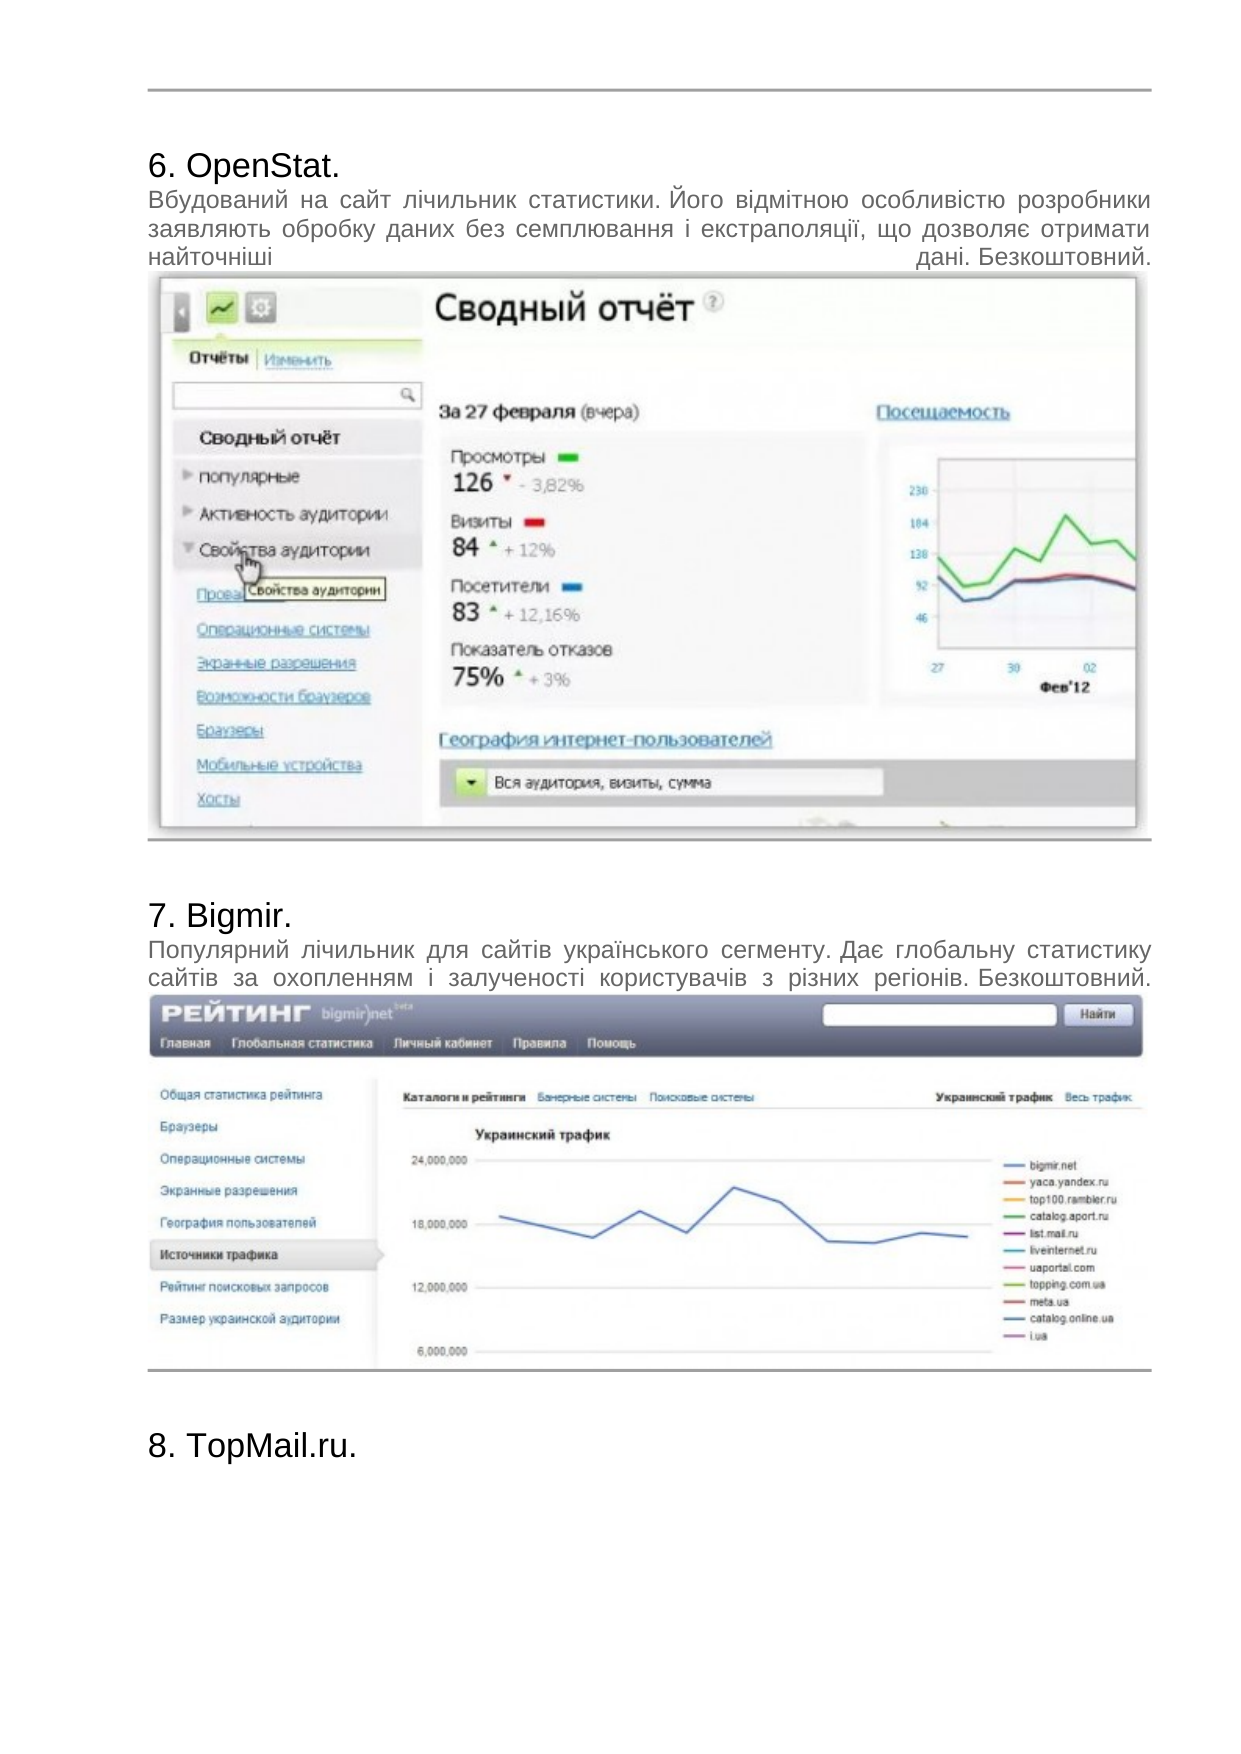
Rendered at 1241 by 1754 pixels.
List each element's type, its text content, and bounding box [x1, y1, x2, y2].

text 7. Bigmir. [148, 895, 1152, 935]
picture [147, 271, 1148, 838]
text 6. OpenStat. [148, 145, 1152, 185]
picture [147, 992, 1148, 1368]
text 8. TopMail.ru. [148, 1426, 1152, 1465]
